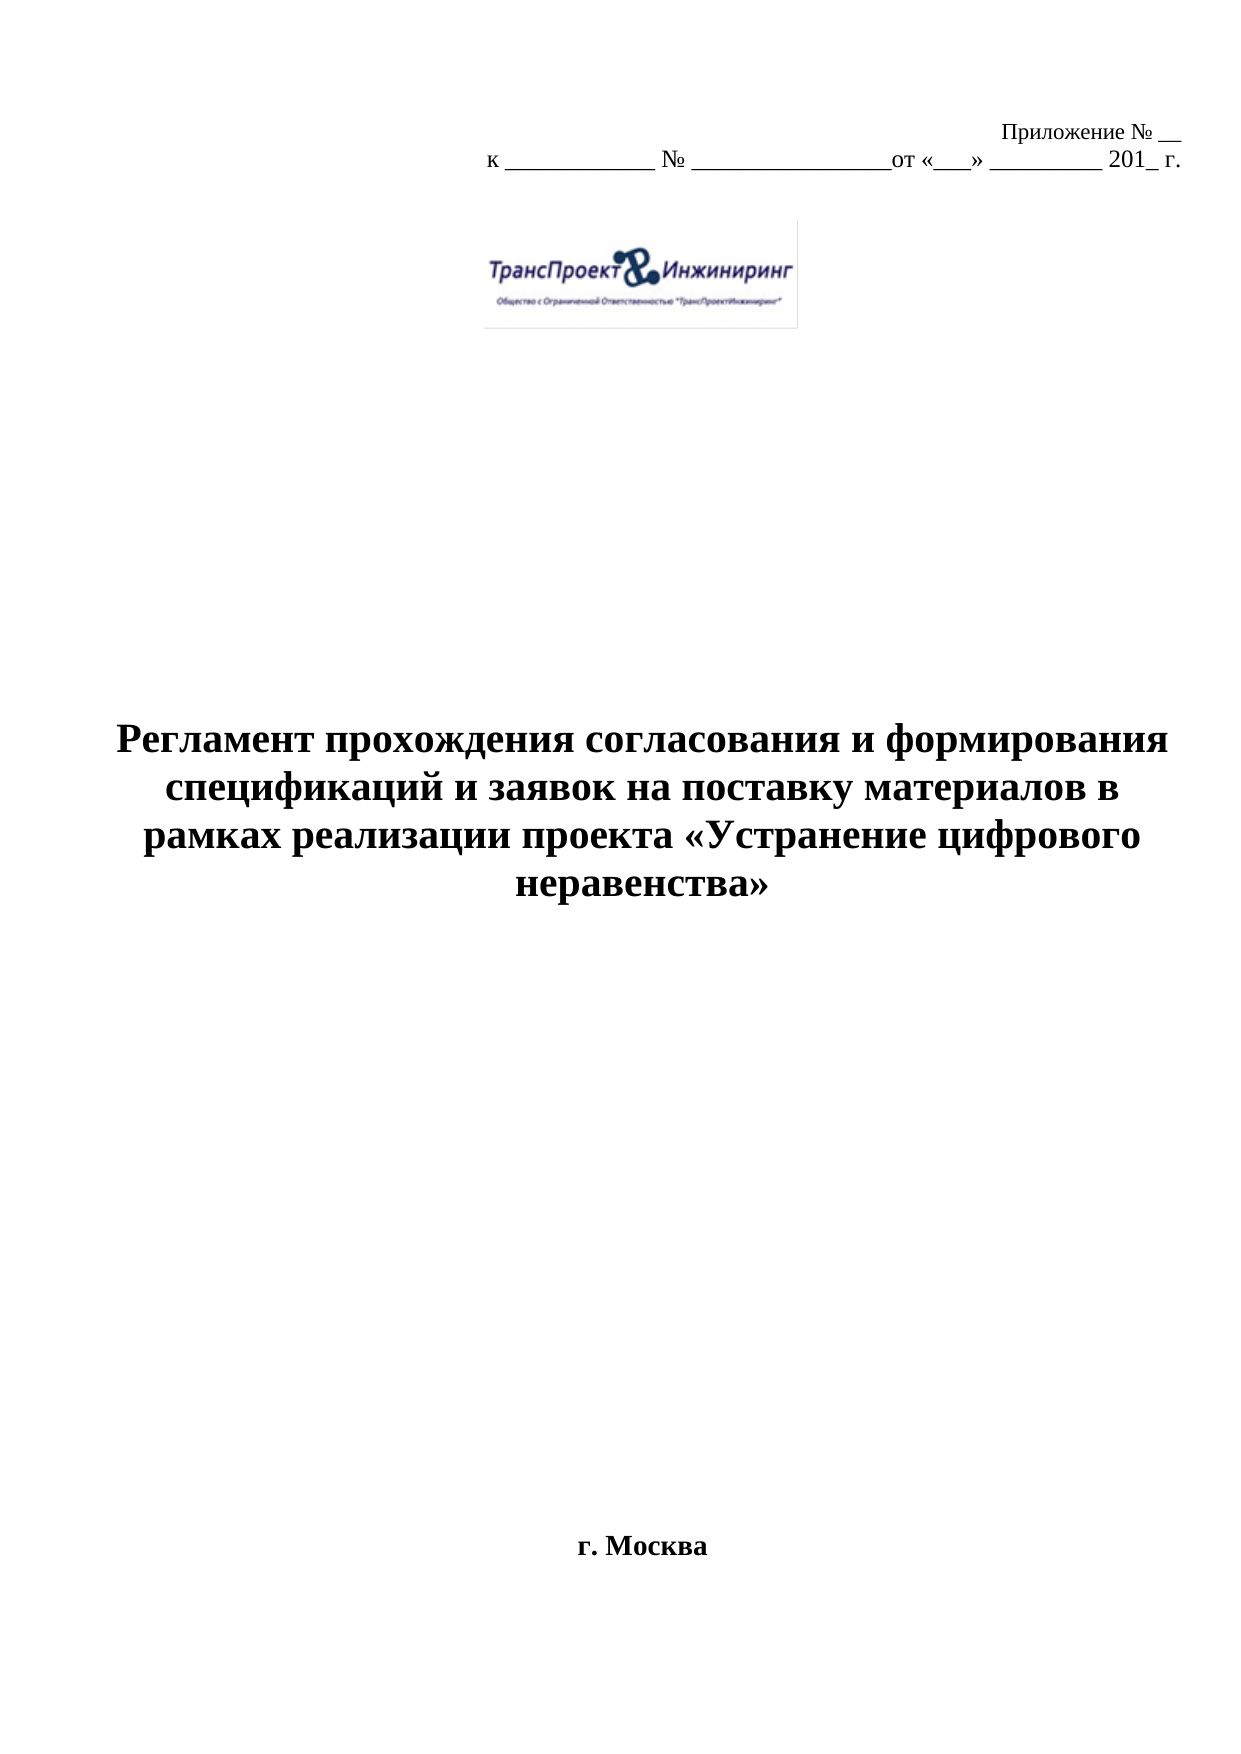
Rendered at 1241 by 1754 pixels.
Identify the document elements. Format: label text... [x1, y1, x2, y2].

picture [483, 220, 801, 330]
text Регламент прохождения согласования и формирования спецификаций и заявок на поставку материалов в рамках реализации проекта «Устранение цифрового неравенства» [103, 714, 1181, 906]
text г. Москва [103, 1528, 1181, 1562]
text к ____________ № ________________от «___» _________ 201_ г. [149, 144, 1181, 173]
text Приложение № __ [149, 118, 1181, 144]
